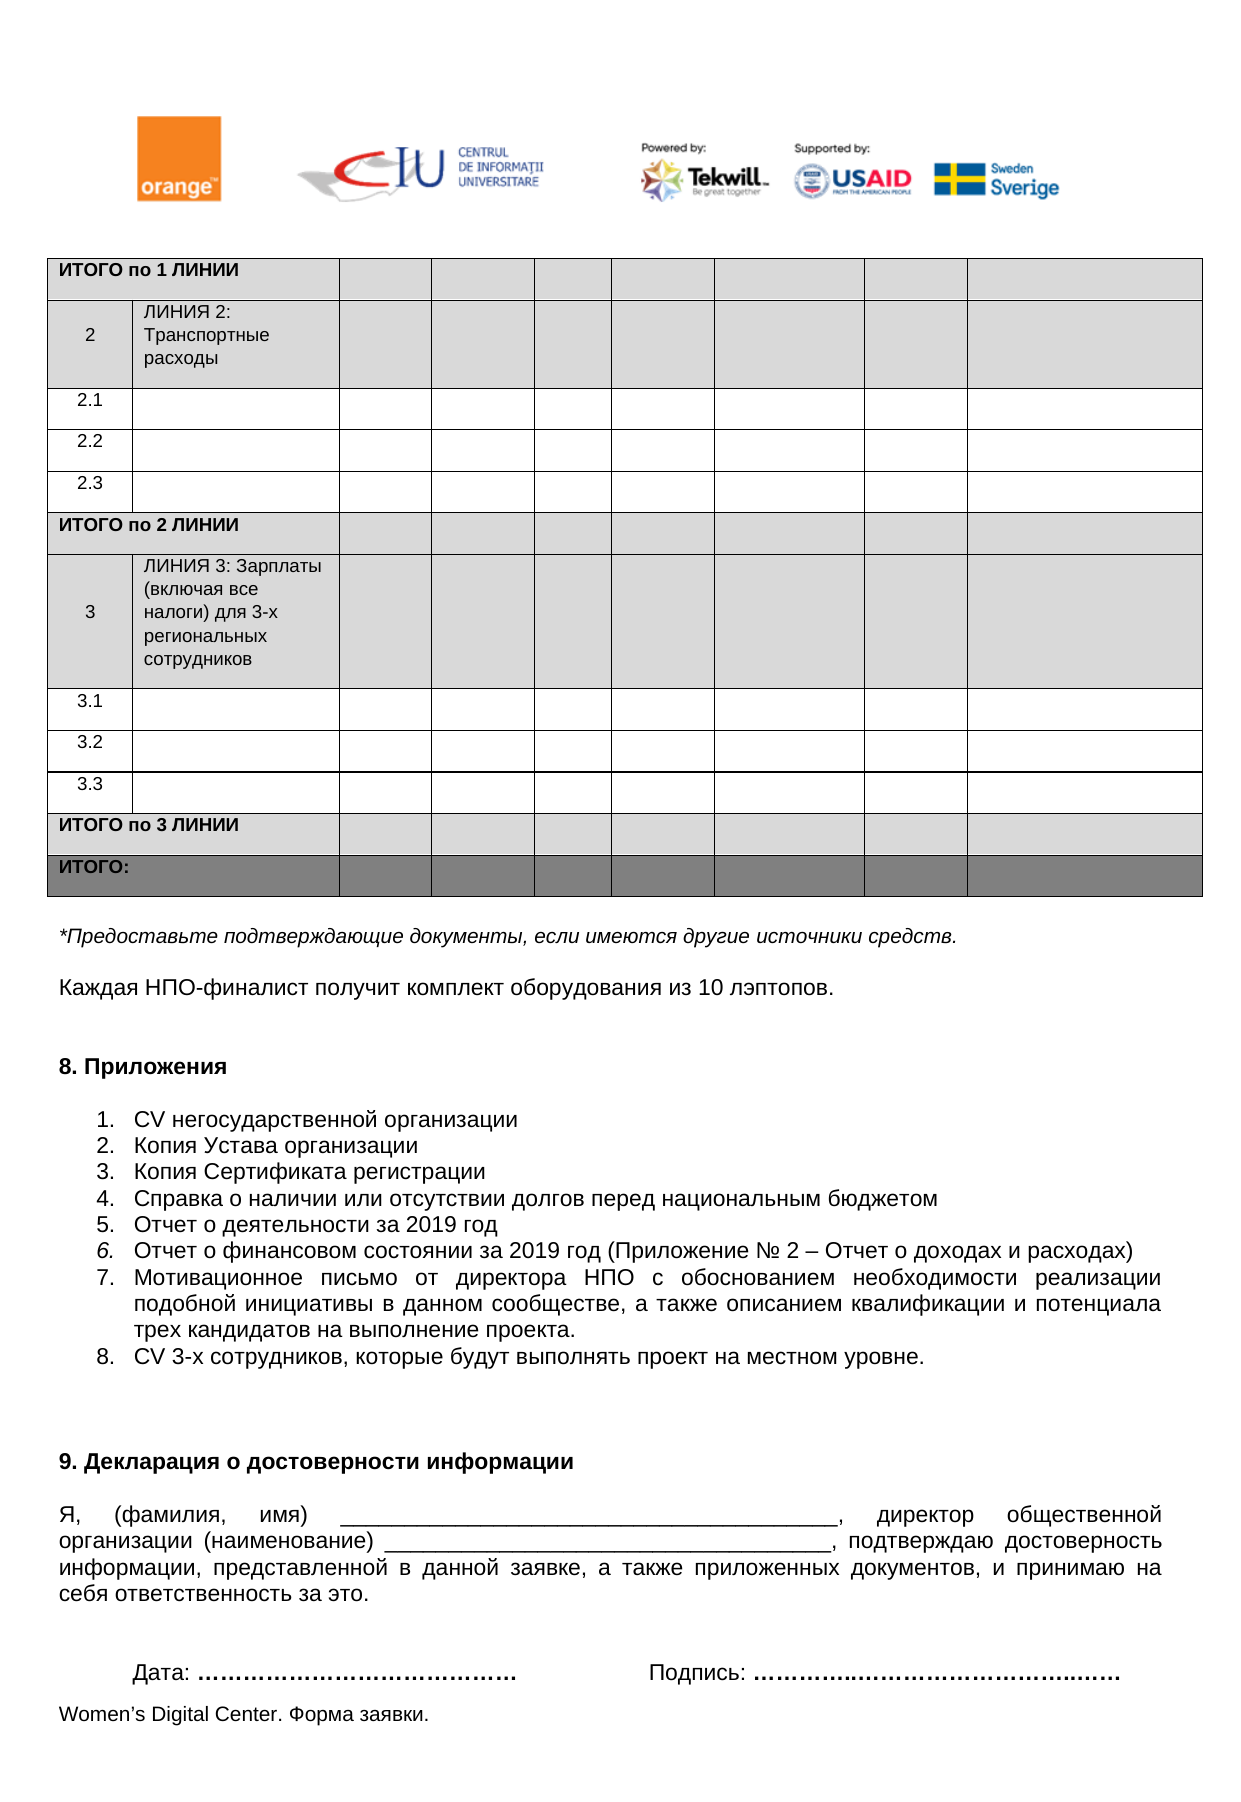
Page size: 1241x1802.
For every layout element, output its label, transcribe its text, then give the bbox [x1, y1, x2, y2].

table_cell [432, 555, 534, 688]
table_cell [432, 472, 534, 512]
table_cell [968, 814, 1202, 854]
table_cell [432, 389, 534, 429]
table_cell [133, 472, 339, 512]
table_cell [133, 689, 339, 730]
table_cell [432, 814, 534, 854]
table_cell [865, 301, 967, 388]
table_cell [133, 773, 339, 813]
table_cell [715, 689, 864, 730]
table_cell [968, 689, 1202, 730]
table_cell [612, 513, 714, 554]
list CV 3-x сотрудников, которые будут выполнять проект на местном уровне. [96, 1343, 1162, 1369]
table_cell [968, 259, 1202, 299]
table_cell [865, 773, 967, 813]
table_cell ИТОГО по 1 ЛИНИИ [48, 259, 339, 299]
table_cell [432, 731, 534, 771]
list Копия Сертификата регистрации [96, 1158, 1162, 1185]
table_cell [715, 430, 864, 471]
text Дата: …………………………………… Подпись: …………..………………………..…… [58, 1659, 1162, 1685]
table_cell ИТОГО по 2 ЛИНИИ [48, 513, 339, 554]
table_cell [715, 856, 864, 896]
list Отчет о деятельности за 2019 год [96, 1211, 1162, 1237]
table_cell [968, 513, 1202, 554]
table_cell [715, 814, 864, 854]
table_cell 3.3 [48, 773, 132, 813]
table_cell 2.1 [48, 389, 132, 429]
table_cell [535, 731, 611, 771]
table_cell [612, 555, 714, 688]
table_cell [715, 259, 864, 299]
table_cell [340, 773, 431, 813]
table_cell ЛИНИЯ 3: Зарплаты (включая все налоги) для 3-х региональных сотрудников [133, 555, 339, 688]
table_cell [612, 689, 714, 730]
table_cell [535, 513, 611, 554]
table_cell [432, 430, 534, 471]
table_cell [432, 773, 534, 813]
table_cell [432, 513, 534, 554]
table_cell [340, 513, 431, 554]
table_cell [612, 472, 714, 512]
table_cell [865, 731, 967, 771]
table_cell [340, 555, 431, 688]
table_cell [535, 689, 611, 730]
list Справка о наличии или отсутствии долгов перед национальным бюджетом [96, 1185, 1162, 1211]
table_cell [968, 856, 1202, 896]
table_cell [133, 389, 339, 429]
table_cell 2.3 [48, 472, 132, 512]
table_cell [535, 259, 611, 299]
table_cell [715, 773, 864, 813]
table_cell [612, 389, 714, 429]
table_cell ИТОГО по 3 ЛИНИИ [48, 814, 339, 854]
table_cell [535, 856, 611, 896]
table_cell [612, 301, 714, 388]
table_cell [340, 472, 431, 512]
table_cell [865, 430, 967, 471]
table_cell [968, 301, 1202, 388]
text Я, (фамилия, имя) _______________________________________, директор общественной организации (наименование) ___________________________________, подтверждаю достоверность информации, представленной в данной заявке, а также приложенных документов, и принимаю на себя ответственность за это. [58, 1501, 1162, 1606]
table_cell [340, 430, 431, 471]
table_cell [968, 389, 1202, 429]
table_cell [865, 689, 967, 730]
table_cell [133, 731, 339, 771]
table_cell [535, 555, 611, 688]
table_cell 2.2 [48, 430, 132, 471]
table_cell [612, 773, 714, 813]
text 8. Приложения [58, 1053, 1162, 1079]
table_cell [340, 689, 431, 730]
list Мотивационное письмо от директора НПО с обоснованием необходимости реализации подобной инициативы в данном сообществе, а также описанием квалификации и потенциала трех кандидатов на выполнение проекта. [96, 1264, 1162, 1343]
table_cell [535, 301, 611, 388]
table_cell ИТОГО: [48, 856, 339, 896]
table_cell [865, 472, 967, 512]
table_cell [340, 259, 431, 299]
text *Предоставьте подтверждающие документы, если имеются другие источники средств. [58, 923, 1162, 947]
list Отчет о финансовом состоянии за 2019 год (Приложение № 2 – Отчет о доходах и расходах) [96, 1237, 1162, 1264]
table_cell [968, 731, 1202, 771]
table_cell [865, 389, 967, 429]
table_cell [432, 259, 534, 299]
table_cell [968, 773, 1202, 813]
table_cell [865, 513, 967, 554]
table_cell 2 [48, 301, 132, 388]
text Каждая НПО-финалист получит комплект оборудования из 10 лэптопов. [58, 974, 1162, 1000]
table_cell 3 [48, 555, 132, 688]
table_cell [133, 430, 339, 471]
table_cell [340, 856, 431, 896]
table_cell [535, 389, 611, 429]
table_cell [432, 689, 534, 730]
table_cell [432, 301, 534, 388]
table_cell [715, 389, 864, 429]
table_cell ЛИНИЯ 2: Транспортные расходы [133, 301, 339, 388]
table_cell [865, 856, 967, 896]
list CV негосударственной организации [96, 1106, 1162, 1132]
table_cell [715, 513, 864, 554]
table_cell [535, 773, 611, 813]
table_cell [612, 259, 714, 299]
table_cell 3.2 [48, 731, 132, 771]
table_cell [340, 389, 431, 429]
table_cell [715, 301, 864, 388]
table_cell [535, 814, 611, 854]
table_cell [612, 814, 714, 854]
table_cell [340, 814, 431, 854]
table_cell 3.1 [48, 689, 132, 730]
table_cell [432, 856, 534, 896]
table_cell [612, 856, 714, 896]
table_cell [968, 555, 1202, 688]
table_cell [968, 430, 1202, 471]
table_cell [968, 472, 1202, 512]
table_cell [715, 472, 864, 512]
table_cell [865, 259, 967, 299]
picture [58, 75, 1123, 258]
table_cell [715, 555, 864, 688]
table_cell [535, 430, 611, 471]
table_cell [865, 814, 967, 854]
table_cell [715, 731, 864, 771]
table_cell [340, 301, 431, 388]
table_cell [535, 472, 611, 512]
table_cell [865, 555, 967, 688]
text 9. Декларация о достоверности информации [58, 1448, 1162, 1474]
table_cell [340, 731, 431, 771]
table_cell [612, 731, 714, 771]
table_cell [612, 430, 714, 471]
list Копия Устава организации [96, 1132, 1162, 1158]
